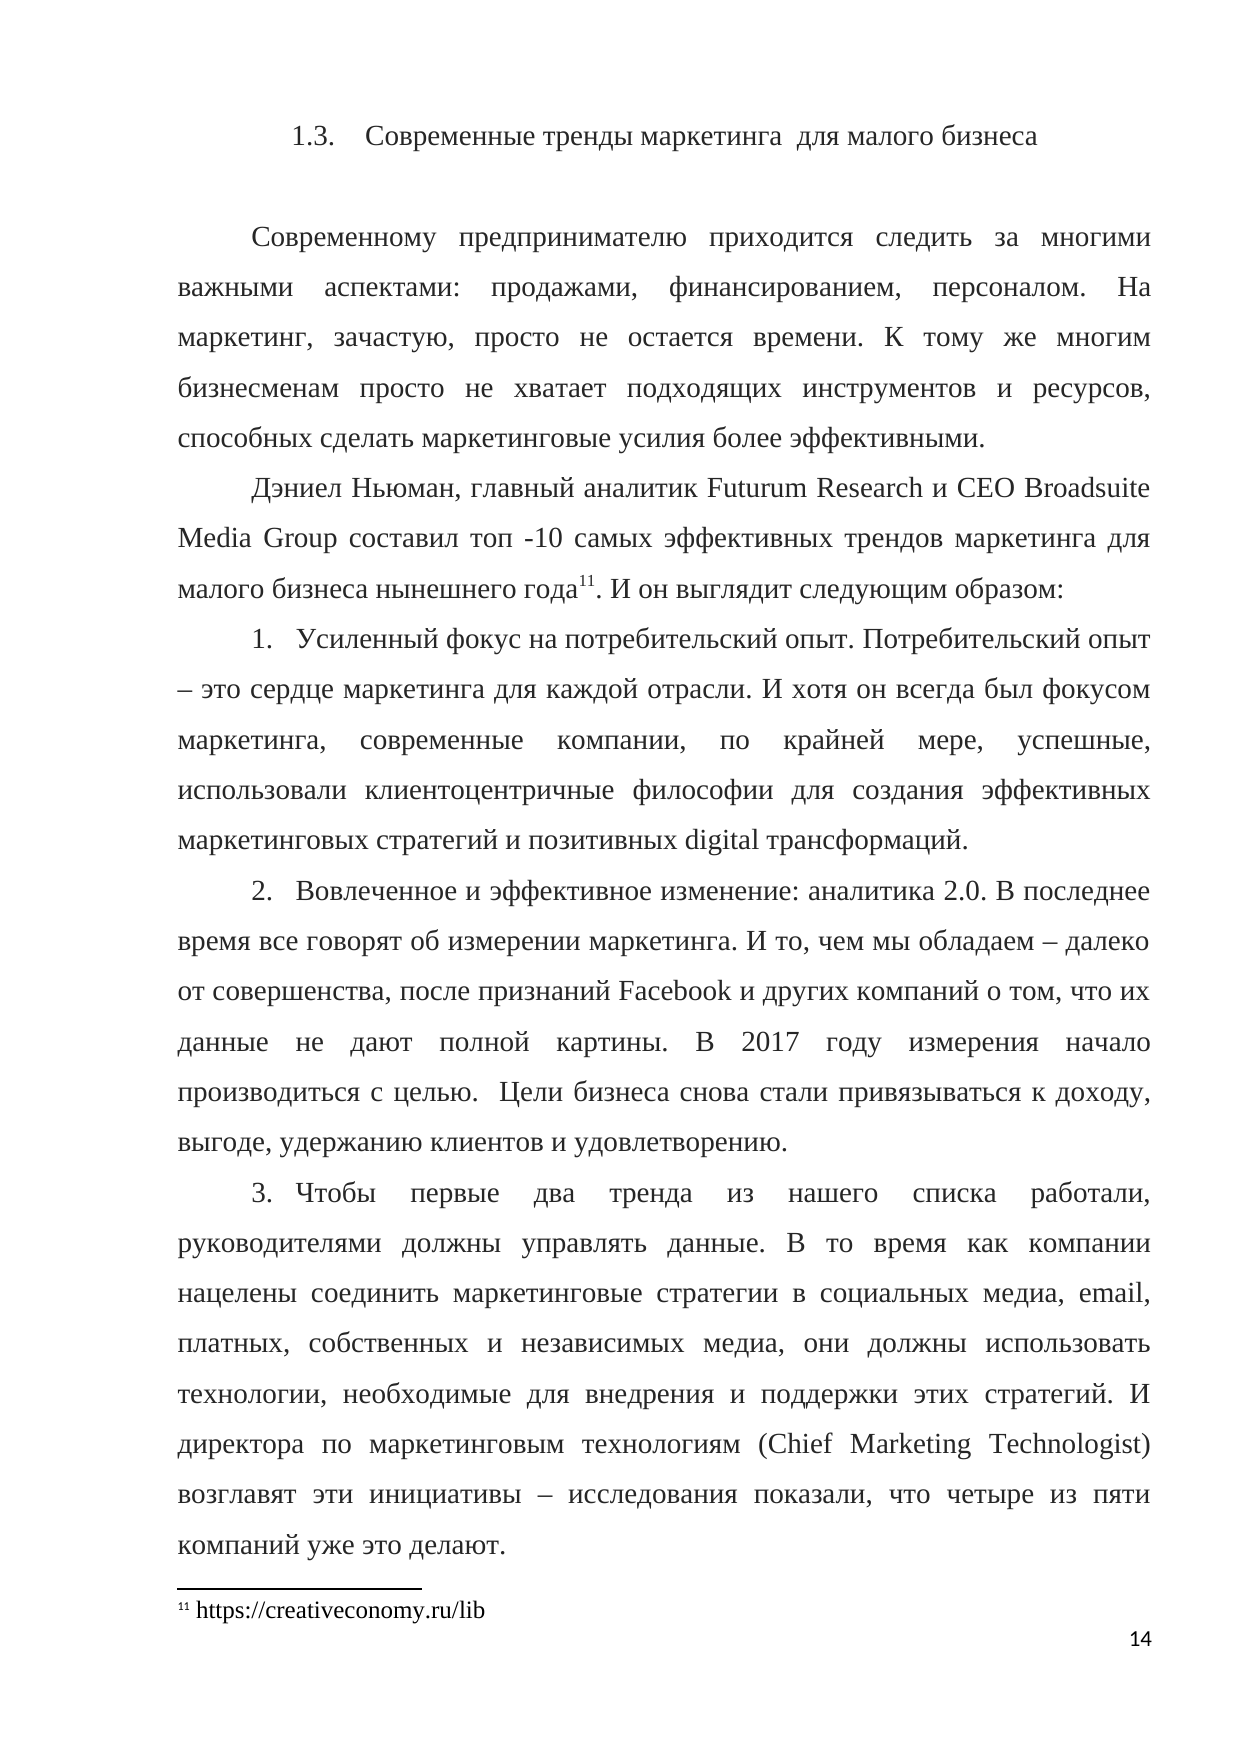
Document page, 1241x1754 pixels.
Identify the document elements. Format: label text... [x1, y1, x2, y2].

list Усиленный фокус на потребительский опыт. Потребительский опыт – это сердце маркетинга для каждой отрасли. И хотя он всегда был фокусом маркетинга, современные компании, по крайней мере, успешные, использовали клиентоцентричные философии для создания эффективных маркетинговых стратегий и позитивных digital трансформаций. [177, 621, 1152, 856]
text Современному предпринимателю приходится следить за многими важными аспектами: продажами, финансированием, персоналом. На маркетинг, зачастую, просто не остается времени. К тому же многим бизнесменам просто не хватает подходящих инструментов и ресурсов, способных сделать маркетинговые усилия более эффективными. [177, 219, 1152, 453]
list Вовлеченное и эффективное изменение: аналитика 2.0. В последнее время все говорят об измерении маркетинга. И то, чем мы обладаем – далеко от совершенства, после признаний Facebook и других компаний о том, что их данные не дают полной картины. В 2017 году измерения начало производиться с целью. Цели бизнеса снова стали привязываться к доходу, выгоде, удержанию клиентов и удовлетворению. [177, 873, 1152, 1158]
text Дэниел Ньюман, главный аналитик Futurum Research и СЕО Broadsuite Media Group составил топ -10 самых эффективных трендов маркетинга для малого бизнеса нынешнего года. И он выглядит следующим образом: [177, 470, 1152, 604]
list Чтобы первые два тренда из нашего списка работали, руководителями должны управлять данные. В то время как компании нацелены соединить маркетинговые стратегии в социальных медиа, email, платных, собственных и независимых медиа, они должны использовать технологии, необходимые для внедрения и поддержки этих стратегий. И директора по маркетинговым технологиям (Chief Marketing Technologist) возглавят эти инициативы – исследования показали, что четыре из пяти компаний уже это делают. [177, 1175, 1152, 1560]
list Современные тренды маркетинга для малого бизнеса [177, 118, 1152, 152]
